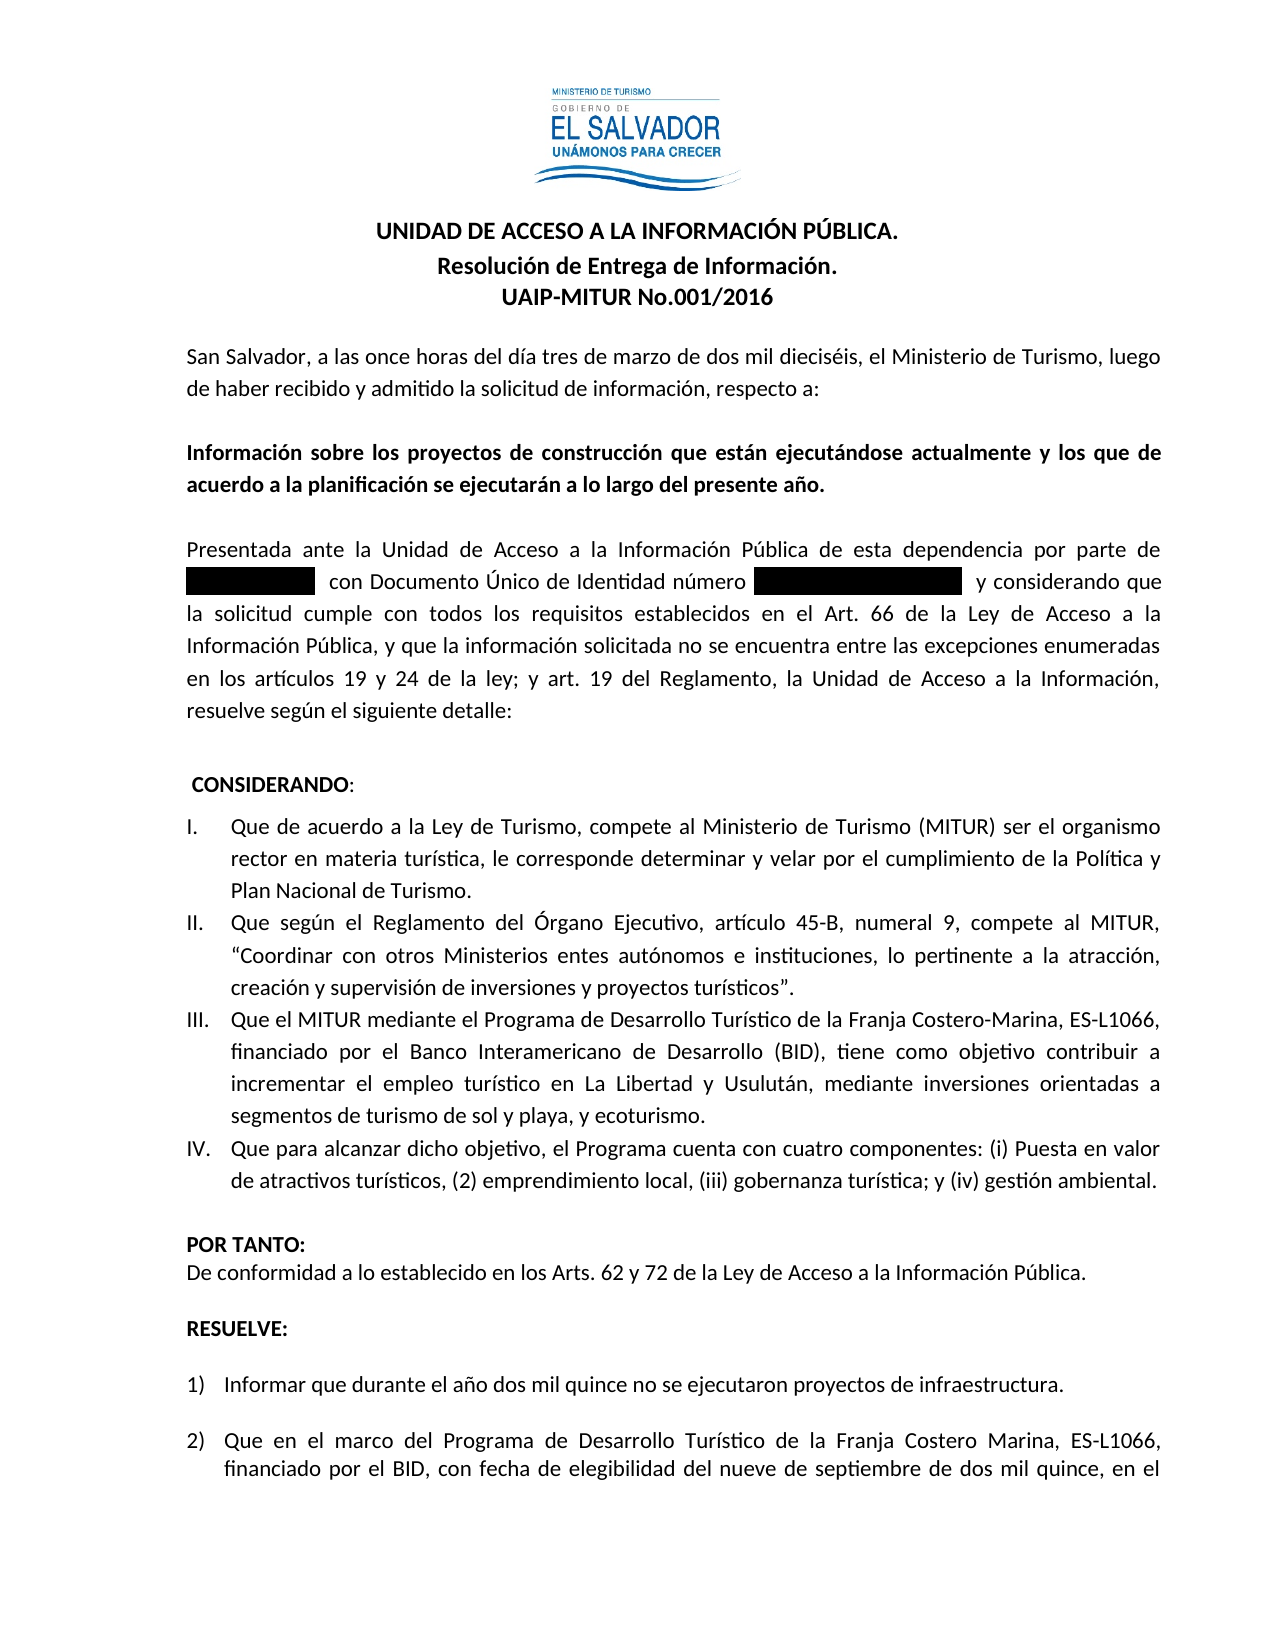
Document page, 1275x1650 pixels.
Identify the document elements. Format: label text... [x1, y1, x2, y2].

text De conformidad a lo establecido en los Arts. 62 y 72 de la Ley de Acceso a la Información Pública. [186, 1258, 1162, 1286]
text POR TANTO: [186, 1230, 1162, 1258]
text UNIDAD DE ACCESO A LA INFORMACIÓN PÚBLICA. [112, 215, 1162, 246]
text RESUELVE: [186, 1314, 1162, 1342]
text Resolución de Entrega de Información. [112, 250, 1162, 281]
text San Salvador, a las once horas del día tres de marzo de dos mil dieciséis, el Ministerio de Turismo, luego de haber recibido y admitido la solicitud de información, respecto a: [186, 342, 1162, 402]
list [186, 1427, 1162, 1483]
text Información sobre los proyectos de construcción que están ejecutándose actualmente y los que de acuerdo a la planificación se ejecutarán a lo largo del presente año. [186, 438, 1162, 498]
text UAIP-MITUR No.001/2016 [112, 281, 1162, 311]
list Que el MITUR mediante el Programa de Desarrollo Turístico de la Franja Costero-Marina, ES-L1066, financiado por el Banco Interamericano de Desarrollo (BID), tiene como objetivo contribuir a incrementar el empleo turístico en La Libertad y Usulután, mediante inversiones orientadas a segmentos de turismo de sol y playa, y ecoturismo. [186, 1005, 1162, 1130]
text CONSIDERANDO: [186, 770, 1162, 798]
text Presentada ante la Unidad de Acceso a la Información Pública de esta dependencia por parte de xxxxxxxxxxxxx con Documento Único de Identidad número xxxxxxxxxxxxxxxxxxxxx y considerando que la solicitud cumple con todos los requisitos establecidos en el Art. 66 de la Ley de Acceso a la Información Pública, y que la información solicitada no se encuentra entre las excepciones enumeradas en los artículos 19 y 24 de la ley; y art. 19 del Reglamento, la Unidad de Acceso a la Información, resuelve según el siguiente detalle: [186, 535, 1162, 724]
list Informar que durante el año dos mil quince no se ejecutaron proyectos de infraestructura. [186, 1371, 1162, 1398]
list Que para alcanzar dicho objetivo, el Programa cuenta con cuatro componentes: (i) Puesta en valor de atractivos turísticos, (2) emprendimiento local, (iii) gobernanza turística; y (iv) gestión ambiental. [186, 1134, 1162, 1194]
list Que según el Reglamento del Órgano Ejecutivo, artículo 45-B, numeral 9, compete al MITUR, “Coordinar con otros Ministerios entes autónomos e instituciones, lo pertinente a la atracción, creación y supervisión de inversiones y proyectos turísticos”. [186, 908, 1162, 1001]
list Que de acuerdo a la Ley de Turismo, compete al Ministerio de Turismo (MITUR) ser el organismo rector en materia turística, le corresponde determinar y velar por el cumplimiento de la Política y Plan Nacional de Turismo. [186, 812, 1162, 904]
picture [534, 88, 741, 191]
